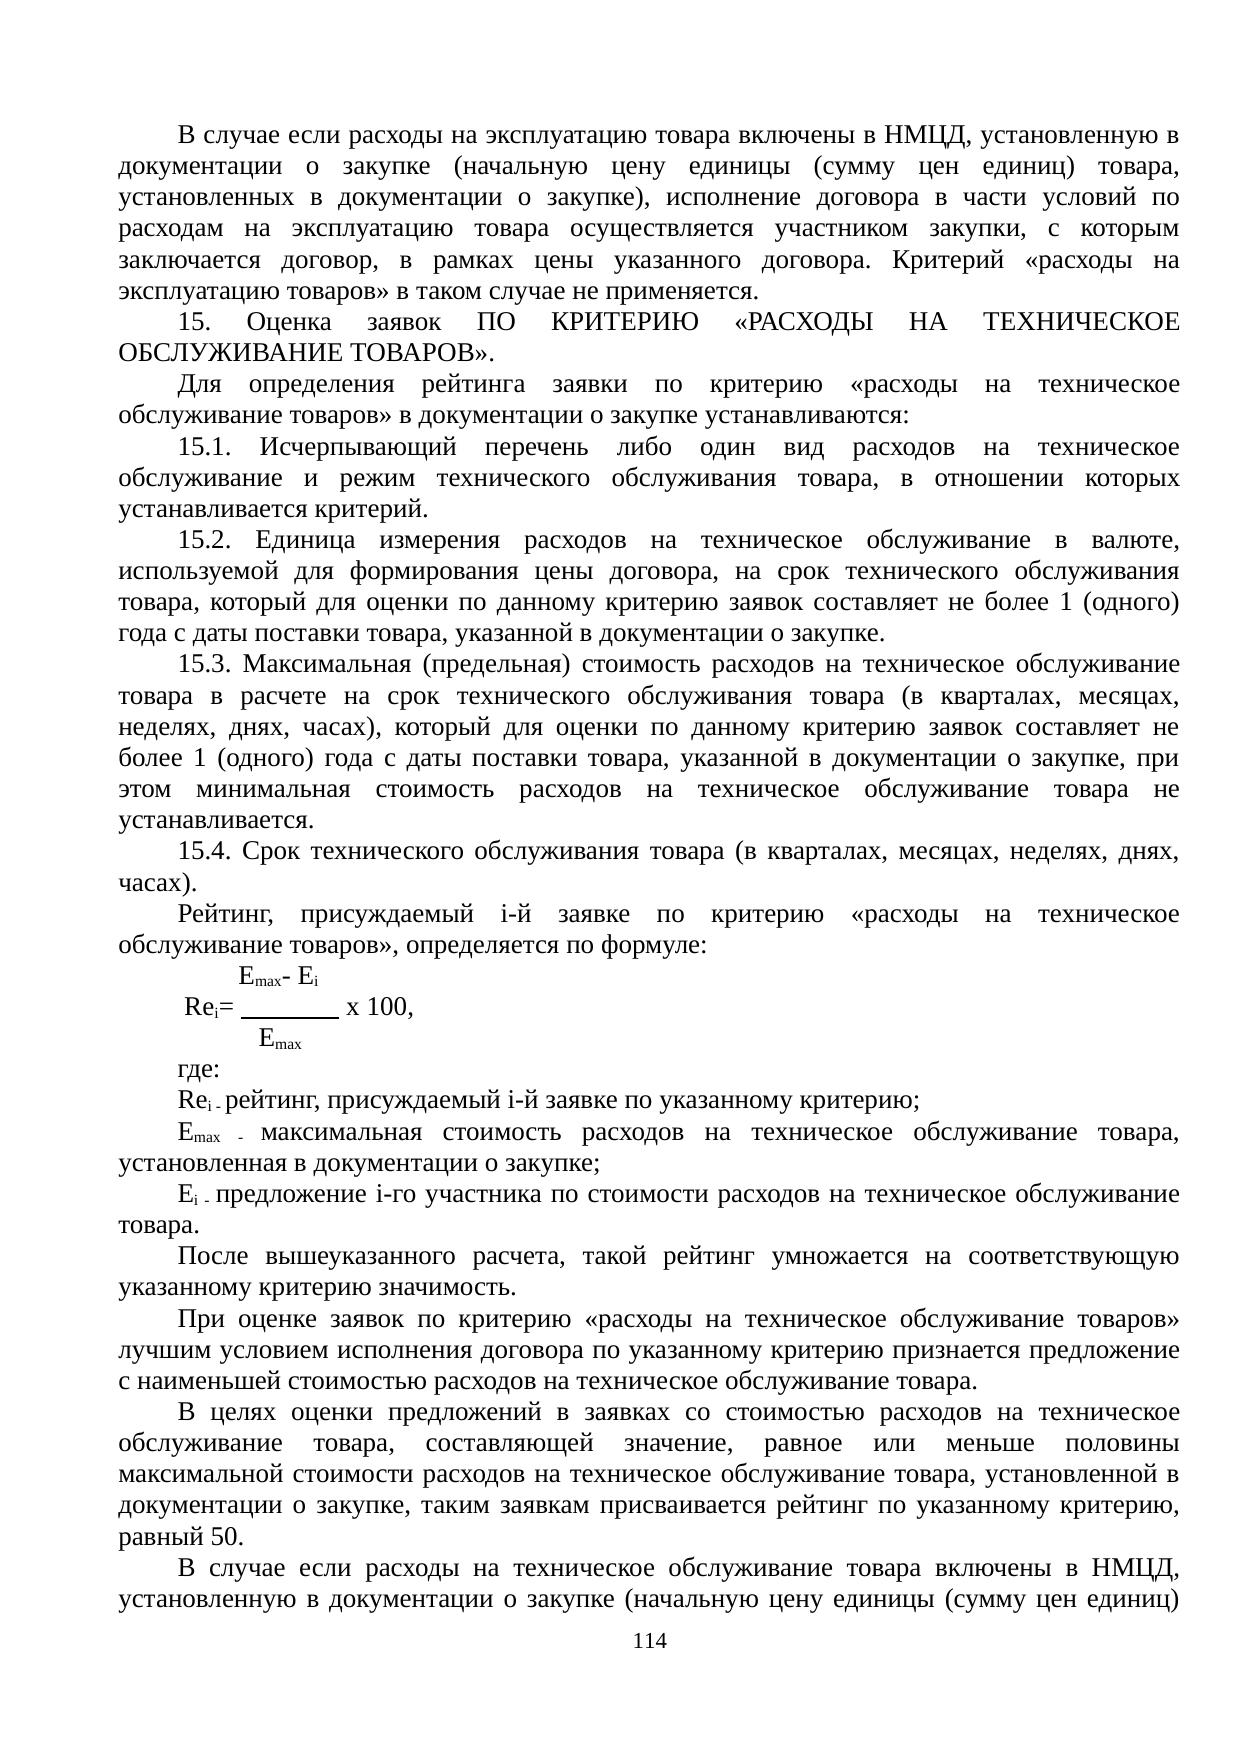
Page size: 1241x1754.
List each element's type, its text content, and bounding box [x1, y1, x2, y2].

text 15.3. Максимальная (предельная) стоимость расходов на техническое обслуживание товара в расчете на срок технического обслуживания товара (в кварталах, месяцах, неделях, днях, часах), который для оценки по данному критерию заявок составляет не более 1 (одного) года с даты поставки товара, указанной в документации о закупке, при этом минимальная стоимость расходов на техническое обслуживание товара не устанавливается. [118, 648, 1181, 834]
text После вышеуказанного расчета, такой рейтинг умножается на соответствующую указанному критерию значимость. [118, 1239, 1181, 1302]
text При оценке заявок по критерию «расходы на техническое обслуживание товаров» лучшим условием исполнения договора по указанному критерию признается предложение с наименьшей стоимостью расходов на техническое обслуживание товара. [118, 1302, 1181, 1395]
text 15.2. Единица измерения расходов на техническое обслуживание в валюте, используемой для формирования цены договора, на срок технического обслуживания товара, который для оценки по данному критерию заявок составляет не более 1 (одного) года с даты поставки товара, указанной в документации о закупке. [118, 523, 1181, 648]
text Rei= x 100, [118, 990, 1181, 1021]
text Рейтинг, присуждаемый i-й заявке по критерию «расходы на техническое обслуживание товаров», определяется по формуле: [118, 897, 1181, 959]
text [118, 1551, 1181, 1613]
text Emax [118, 1021, 1181, 1052]
text Rei - рейтинг, присуждаемый i-й заявке по указанному критерию; [118, 1084, 1181, 1115]
text В целях оценки предложений в заявках со стоимостью расходов на техническое обслуживание товара, составляющей значение, равное или меньше половины максимальной стоимости расходов на техническое обслуживание товара, установленной в документации о закупке, таким заявкам присваивается рейтинг по указанному критерию, равный 50. [118, 1395, 1181, 1551]
text В случае если расходы на эксплуатацию товара включены в НМЦД, установленную в документации о закупке (начальную цену единицы (сумму цен единиц) товара, установленных в документации о закупке), исполнение договора в части условий по расходам на эксплуатацию товара осуществляется участником закупки, с которым заключается договор, в рамках цены указанного договора. Критерий «расходы на эксплуатацию товаров» в таком случае не применяется. [118, 118, 1181, 305]
text где: [118, 1052, 1181, 1084]
text 15. Оценка заявок ПО КРИТЕРИЮ «РАСХОДЫ НА ТЕХНИЧЕСКОЕ ОБСЛУЖИВАНИЕ ТОВАРОВ». [118, 305, 1181, 367]
text Для определения рейтинга заявки по критерию «расходы на техническое обслуживание товаров» в документации о закупке устанавливаются: [118, 367, 1181, 429]
text Ei - предложение i-го участника по стоимости расходов на техническое обслуживание товара. [118, 1177, 1181, 1239]
text Emax - максимальная стоимость расходов на техническое обслуживание товара, установленная в документации о закупке; [118, 1115, 1181, 1177]
text 15.1. Исчерпывающий перечень либо один вид расходов на техническое обслуживание и режим технического обслуживания товара, в отношении которых устанавливается критерий. [118, 429, 1181, 523]
text 15.4. Срок технического обслуживания товара (в кварталах, месяцах, неделях, днях, часах). [118, 834, 1181, 897]
text Emax- Ei [118, 959, 1181, 990]
